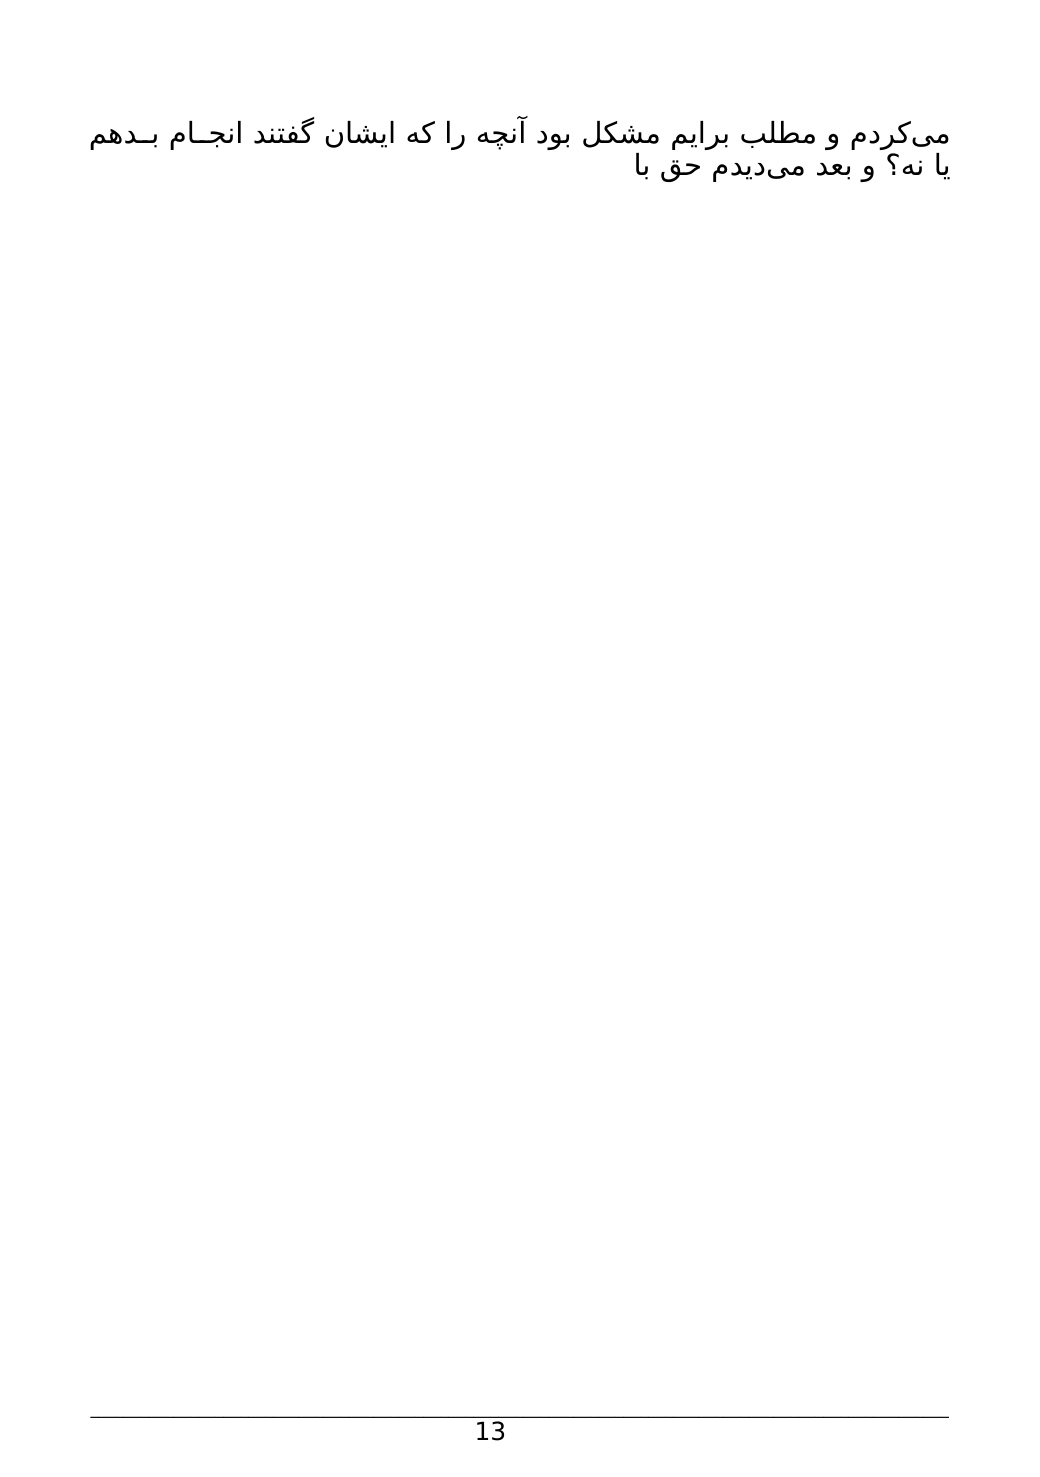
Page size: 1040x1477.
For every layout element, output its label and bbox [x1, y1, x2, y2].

text [89, 118, 951, 183]
